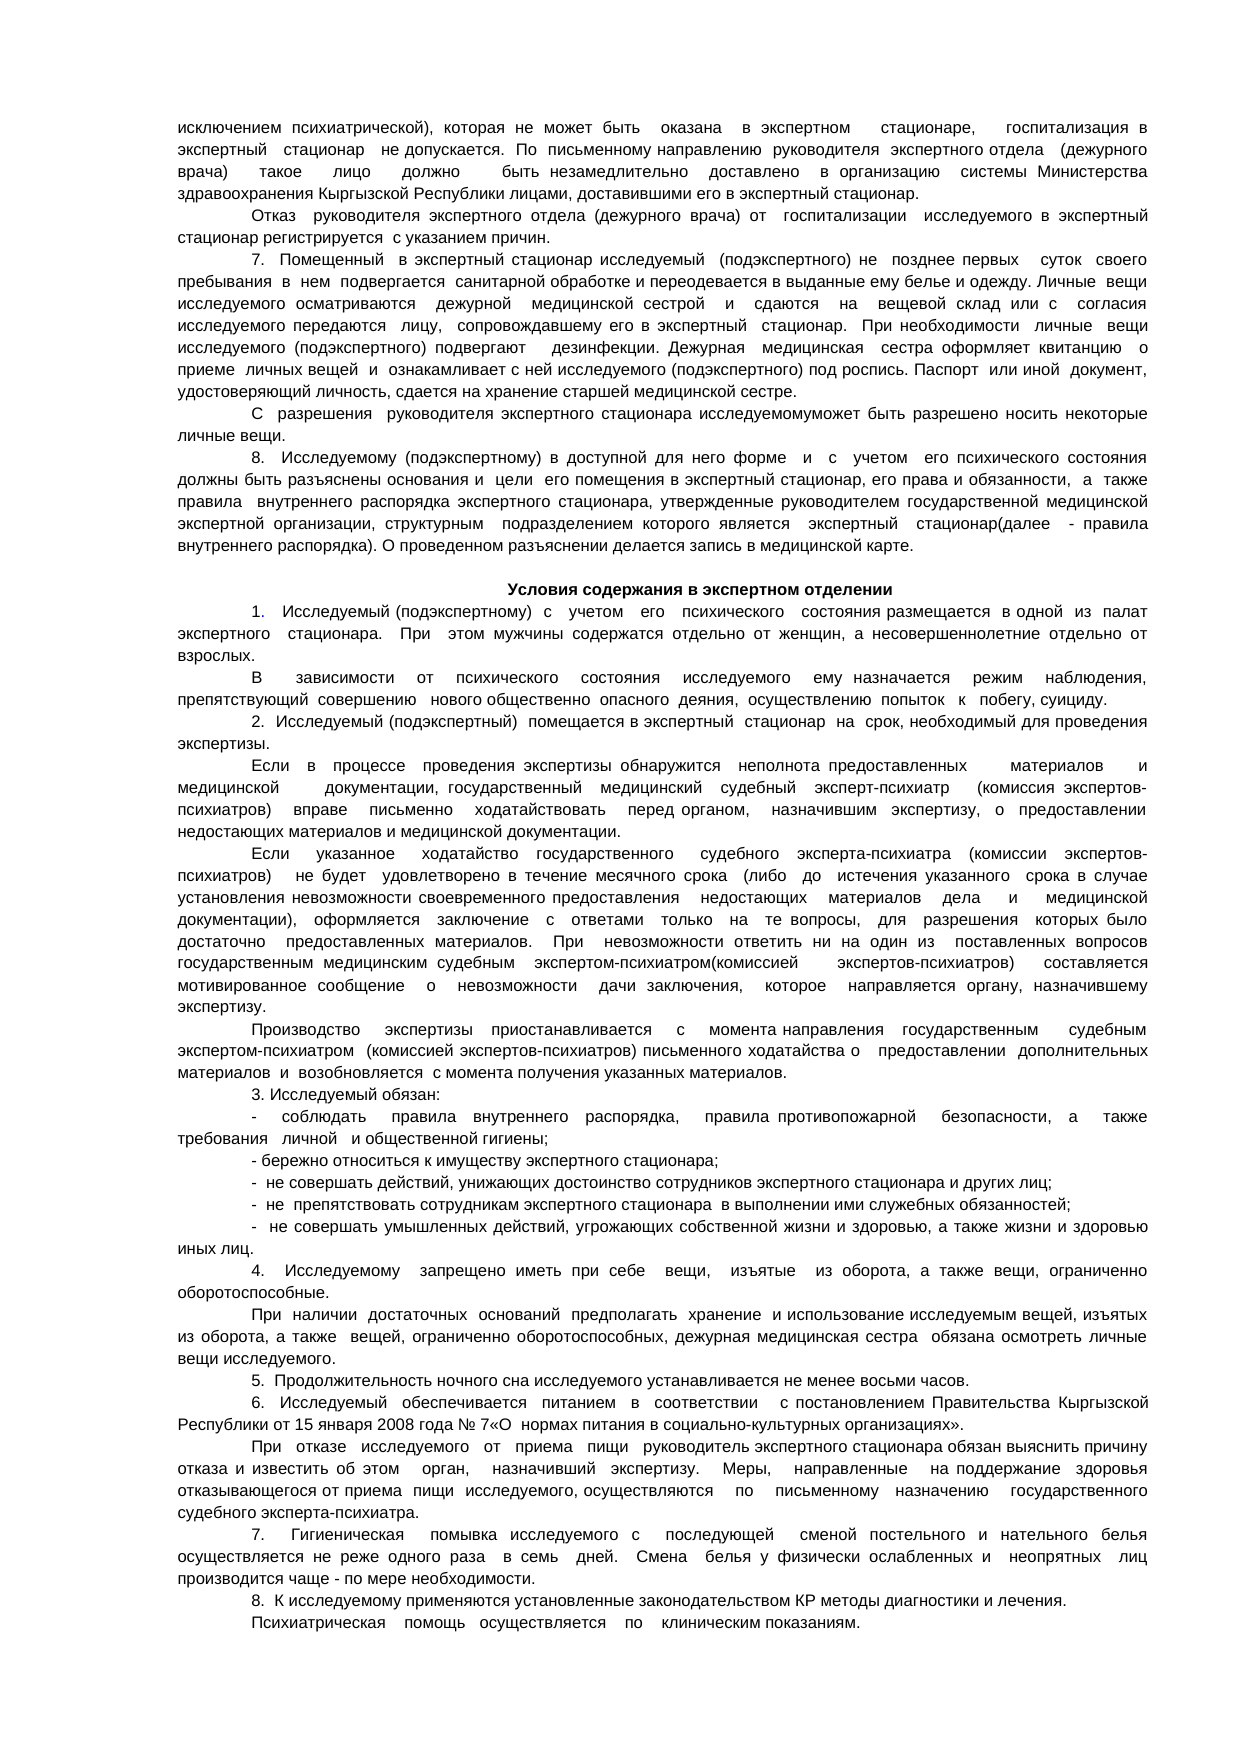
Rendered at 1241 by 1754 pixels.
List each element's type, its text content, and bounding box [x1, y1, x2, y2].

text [177, 118, 1149, 203]
text 7. Помещенный в экспертный стационар исследуемый (подэкспертного) не позднее первых суток своего пребывания в нем подвергается санитарной обработке и переодевается в выданные ему белье и одежду. Личные вещи исследуемого осматриваются дежурной медицинской сестрой и сдаются на вещевой склад или с согласия исследуемого передаются лицу, сопровождавшему его в экспертный стационар. При необходимости личные вещи исследуемого (подэкспертного) подвергают дезинфекции. Дежурная медицинская сестра оформляет квитанцию о приеме личных вещей и ознакамливает с ней исследуемого (подэкспертного) под роспись. Паспорт или иной документ, удостоверяющий личность, сдается на хранение старшей медицинской сестре. [177, 250, 1149, 401]
text С разрешения руководителя экспертного стационара исследуемомуможет быть разрешено носить некоторые личные вещи. [177, 404, 1149, 445]
text - не совершать действий, унижающих достоинство сотрудников экспертного стационара и других лиц; [177, 1173, 1149, 1192]
text Психиатрическая помощь осуществляется по клиническим показаниям. [177, 1613, 1149, 1632]
text При наличии достаточных оснований предполагать хранение и использование исследуемым вещей, изъятых из оборота, а также вещей, ограниченно оборотоспособных, дежурная медицинская сестра обязана осмотреть личные вещи исследуемого. [177, 1305, 1149, 1368]
text 5. Продолжительность ночного сна исследуемого устанавливается не менее восьми часов. [177, 1371, 1149, 1390]
text 3. Исследуемый обязан: [177, 1085, 1149, 1104]
text 2. Исследуемый (подэкспертный) помещается в экспертный стационар на срок, необходимый для проведения экспертизы. [177, 712, 1149, 753]
text Производство экспертизы приостанавливается с момента направления государственным судебным экспертом-психиатром (комиссией экспертов-психиатров) письменного ходатайства о предоставлении дополнительных материалов и возобновляется с момента получения указанных материалов. [177, 1019, 1149, 1082]
text Если в процессе проведения экспертизы обнаружится неполнота предоставленных материалов и медицинской документации, государственный медицинский судебный эксперт-психиатр (комиссия экспертов-психиатров) вправе письменно ходатайствовать перед органом, назначившим экспертизу, о предоставлении недостающих материалов и медицинской документации. [177, 756, 1149, 841]
text В зависимости от психического состояния исследуемого ему назначается режим наблюдения, препятствующий совершению нового общественно опасного деяния, осуществлению попыток к побегу, суициду. [177, 668, 1149, 709]
text 8. Исследуемому (подэкспертному) в доступной для него форме и с учетом его психического состояния должны быть разъяснены основания и цели его помещения в экспертный стационар, его права и обязанности, а также правила внутреннего распорядка экспертного стационара, утвержденные руководителем государственной медицинской экспертной организации, структурным подразделением которого является экспертный стационар(далее - правила внутреннего распорядка). О проведенном разъяснении делается запись в медицинской карте. [177, 448, 1149, 555]
text 6. Исследуемый обеспечивается питанием в соответствии с постановлением Правительства Кыргызской Республики от 15 января 2008 года № 7«О нормах питания в социально-культурных организациях». [177, 1393, 1149, 1434]
text 4. Исследуемому запрещено иметь при себе вещи, изъятые из оборота, а также вещи, ограниченно оборотоспособные. [177, 1261, 1149, 1302]
text При отказе исследуемого от приема пищи руководитель экспертного стационара обязан выяснить причину отказа и известить об этом орган, назначивший экспертизу. Меры, направленные на поддержание здоровья отказывающегося от приема пищи исследуемого, осуществляются по письменному назначению государственного судебного эксперта-психиатра. [177, 1437, 1149, 1522]
text Если указанное ходатайство государственного судебного эксперта-психиатра (комиссии экспертов-психиатров) не будет удовлетворено в течение месячного срока (либо до истечения указанного срока в случае установления невозможности своевременного предоставления недостающих материалов дела и медицинской документации), оформляется заключение с ответами только на те вопросы, для разрешения которых было достаточно предоставленных материалов. При невозможности ответить ни на один из поставленных вопросов государственным медицинским судебным экспертом-психиатром(комиссией экспертов-психиатров) составляется мотивированное сообщение о невозможности дачи заключения, которое направляется органу, назначившему экспертизу. [177, 843, 1149, 1016]
text 7. Гигиеническая помывка исследуемого с последующей сменой постельного и нательного белья осуществляется не реже одного раза в семь дней. Смена белья у физически ослабленных и неопрятных лиц производится чаще - по мере необходимости. [177, 1525, 1149, 1588]
text - соблюдать правила внутреннего распорядка, правила противопожарной безопасности, а также требования личной и общественной гигиены; [177, 1107, 1149, 1148]
text - не совершать умышленных действий, угрожающих собственной жизни и здоровью, а также жизни и здоровью иных лиц. [177, 1217, 1149, 1258]
text 8. К исследуемому применяются установленные законодательством КР методы диагностики и лечения. [177, 1591, 1149, 1610]
text 1. Исследуемый (подэкспертному) с учетом его психического состояния размещается в одной из палат экспертного стационара. При этом мужчины содержатся отдельно от женщин, а несовершеннолетние отдельно от взрослых. [177, 602, 1149, 665]
text - бережно относиться к имуществу экспертного стационара; [177, 1151, 1149, 1170]
text Отказ руководителя экспертного отдела (дежурного врача) от госпитализации исследуемого в экспертный стационар регистрируется с указанием причин. [177, 206, 1149, 247]
text - не препятствовать сотрудникам экспертного стационара в выполнении ими служебных обязанностей; [177, 1195, 1149, 1214]
text Условия содержания в экспертном отделении [177, 580, 1149, 599]
